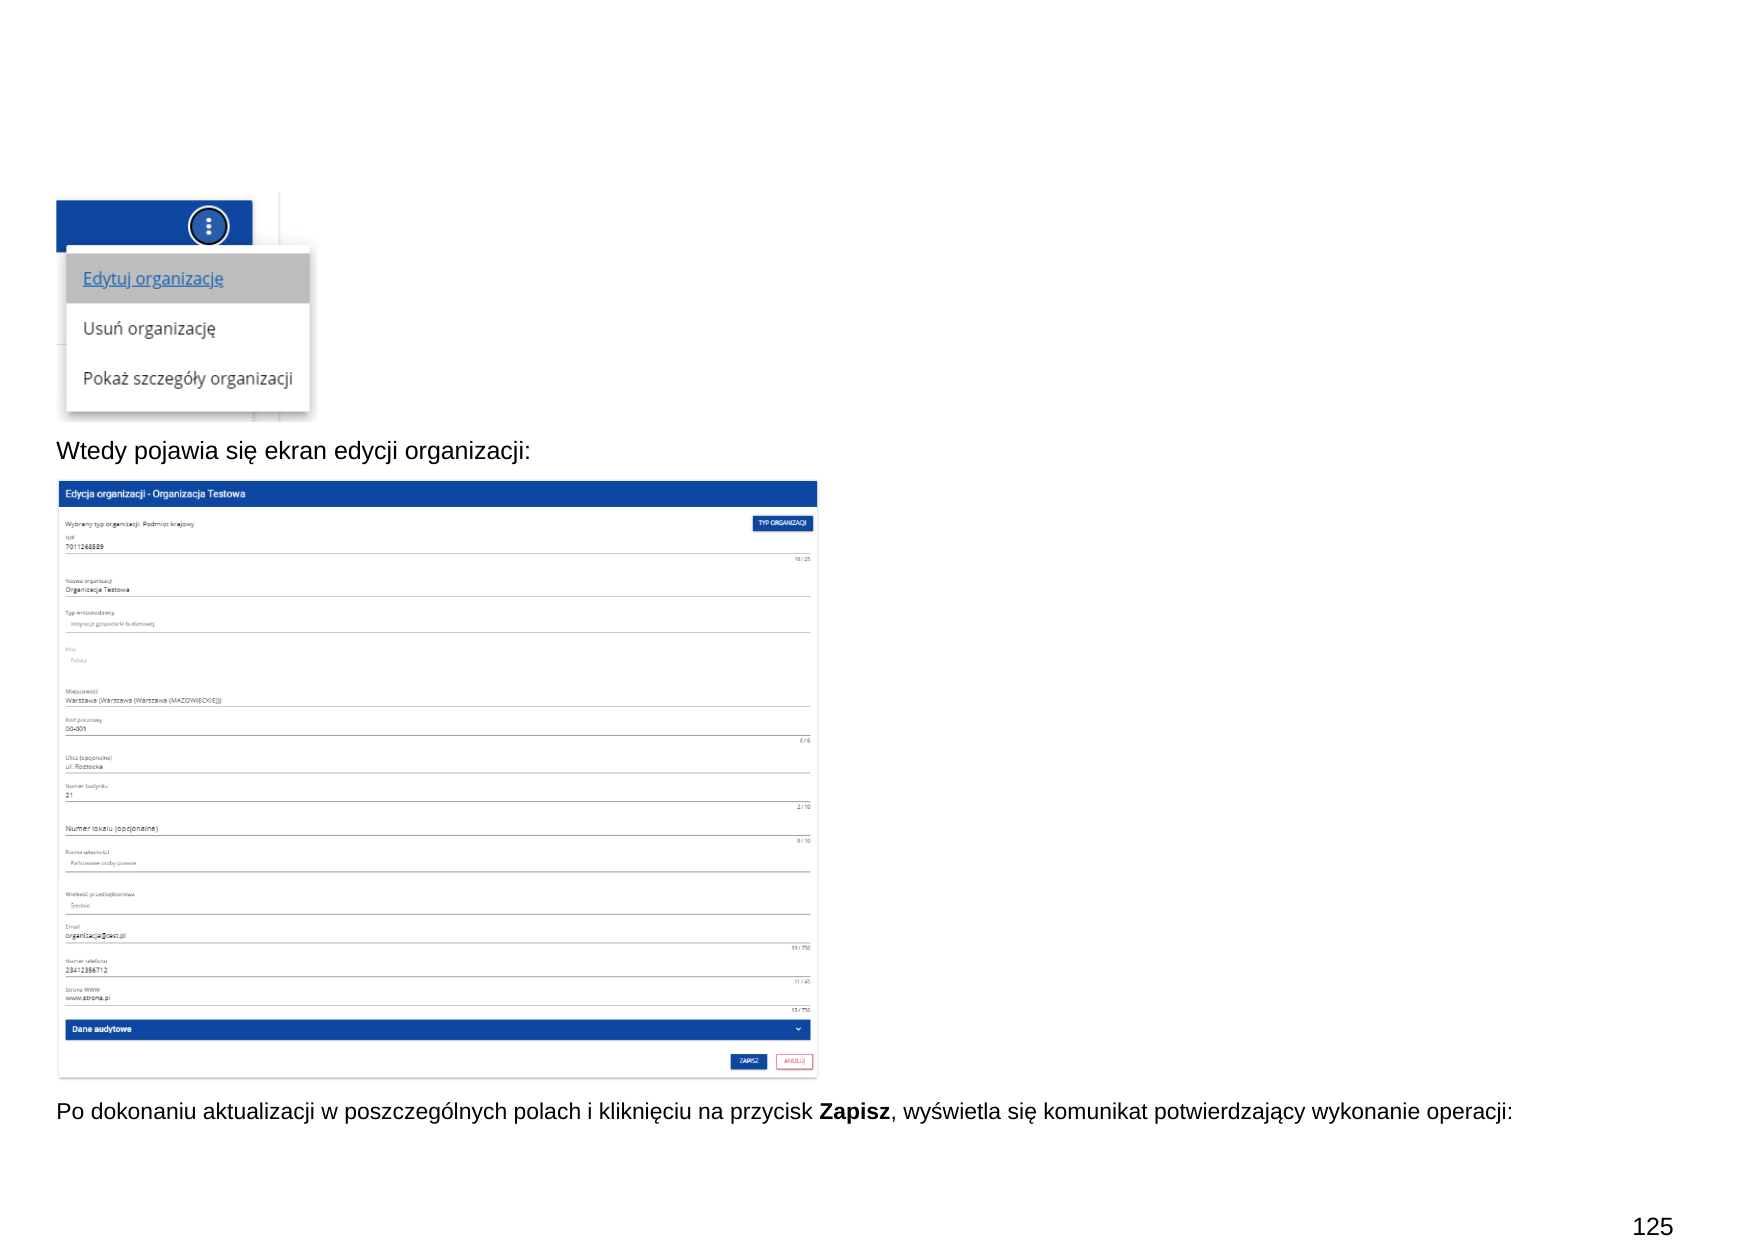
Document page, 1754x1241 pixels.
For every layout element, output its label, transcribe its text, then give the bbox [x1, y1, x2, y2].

text Po dokonaniu aktualizacji w poszczególnych polach i kliknięciu na przycisk Zapisz, wyświetla się komunikat potwierdzający wykonanie operacji: [56, 1098, 1674, 1124]
text Wtedy pojawia się ekran edycji organizacji: [56, 436, 1674, 465]
picture [56, 479, 822, 1084]
picture [56, 192, 318, 422]
